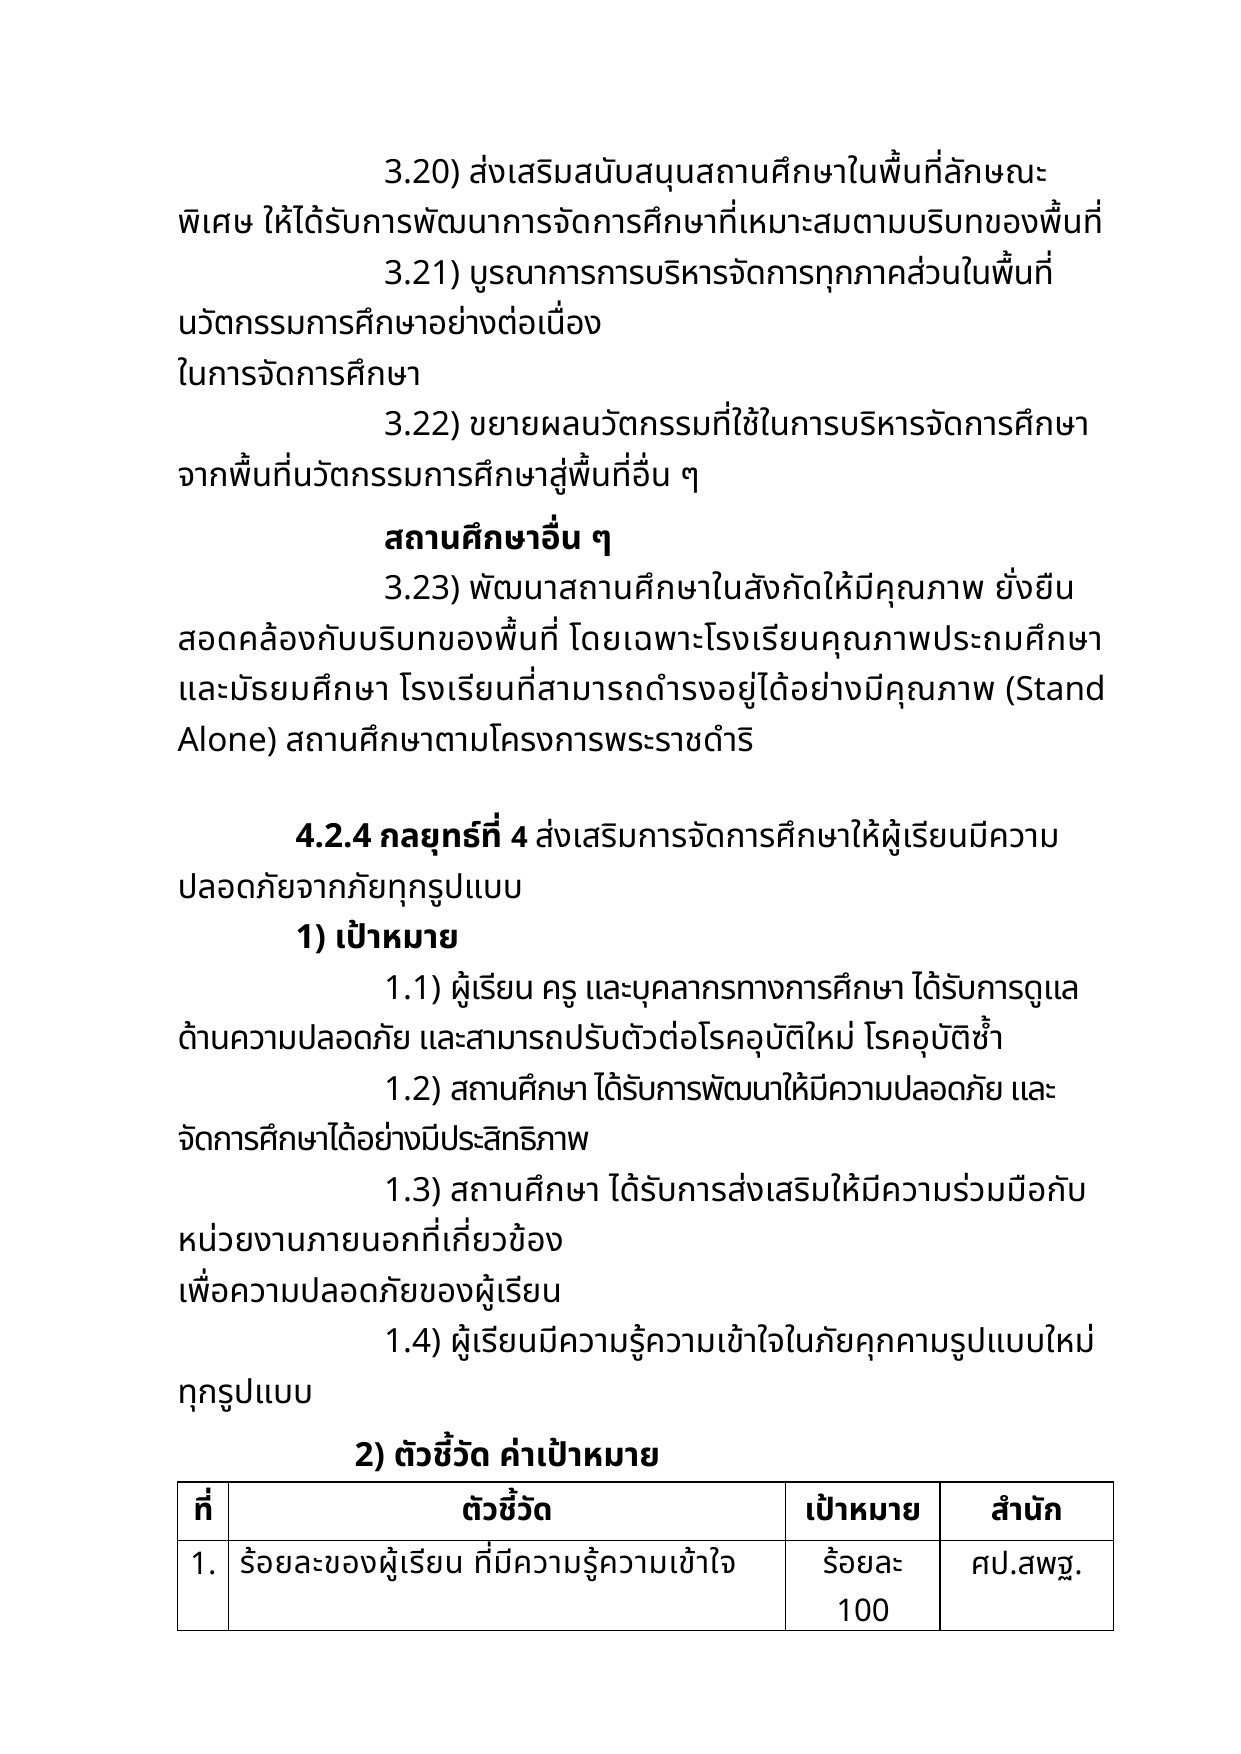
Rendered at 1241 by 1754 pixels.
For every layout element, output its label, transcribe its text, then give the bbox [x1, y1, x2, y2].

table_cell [229, 1541, 785, 1630]
table_cell ศป.สพฐ. [941, 1541, 1113, 1630]
table_cell 1. [178, 1541, 228, 1630]
text สถานศึกษาอื่น ๆ [177, 514, 1122, 564]
text 1.2) สถานศึกษา ได้รับการพัฒนาให้มีความปลอดภัย และจัดการศึกษาได้อย่างมีประสิทธิภาพ [177, 1065, 1122, 1166]
table_cell ร้อยละ 100 [786, 1541, 939, 1630]
text 1) เป้าหมาย [177, 913, 1122, 964]
text 3.21) บูรณาการการบริหารจัดการทุกภาคส่วนในพื้นที่นวัตกรรมการศึกษาอย่างต่อเนื่อง ในการจัดการศึกษา [177, 249, 1122, 400]
text 4.2.4 กลยุทธ์ที่ 4 ส่งเสริมการจัดการศึกษาให้ผู้เรียนมีความปลอดภัยจากภัยทุกรูปแบบ [177, 812, 1122, 913]
table_header ที่ [178, 1483, 228, 1539]
text 1.3) สถานศึกษา ได้รับการส่งเสริมให้มีความร่วมมือกับหน่วยงานภายนอกที่เกี่ยวข้อง เพื่อความปลอดภัยของผู้เรียน [177, 1166, 1122, 1317]
table_header เป้าหมาย [786, 1483, 939, 1539]
text 1.4) ผู้เรียนมีความรู้ความเข้าใจในภัยคุกคามรูปแบบใหม่ทุกรูปแบบ [177, 1317, 1122, 1418]
text 1.1) ผู้เรียน ครู และบุคลากรทางการศึกษา ได้รับการดูแลด้านความปลอดภัย และสามารถปรับตัวต่อโรคอุบัติใหม่ โรคอุบัติซ้ำ [177, 964, 1122, 1065]
text 3.22) ขยายผลนวัตกรรมที่ใช้ในการบริหารจัดการศึกษาจากพื้นที่นวัตกรรมการศึกษาสู่พื้นที่อื่น ๆ [177, 400, 1122, 501]
table_header สำนัก [941, 1483, 1113, 1539]
table_header ตัวชี้วัด [229, 1483, 785, 1539]
text 2) ตัวชี้วัด ค่าเป้าหมาย [177, 1431, 1122, 1481]
text 3.20) ส่งเสริมสนับสนุนสถานศึกษาในพื้นที่ลักษณะพิเศษ ให้ได้รับการพัฒนาการจัดการศึกษาที่เหมาะสมตามบริบทของพื้นที่ [177, 148, 1122, 249]
text 3.23) พัฒนาสถานศึกษาในสังกัดให้มีคุณภาพ ยั่งยืน สอดคล้องกับบริบทของพื้นที่ โดยเฉพาะโรงเรียนคุณภาพประถมศึกษา และมัธยมศึกษา โรงเรียนที่สามารถดำรงอยู่ได้อย่างมีคุณภาพ (Stand Alone) สถานศึกษาตามโครงการพระราชดำริ [177, 564, 1122, 766]
